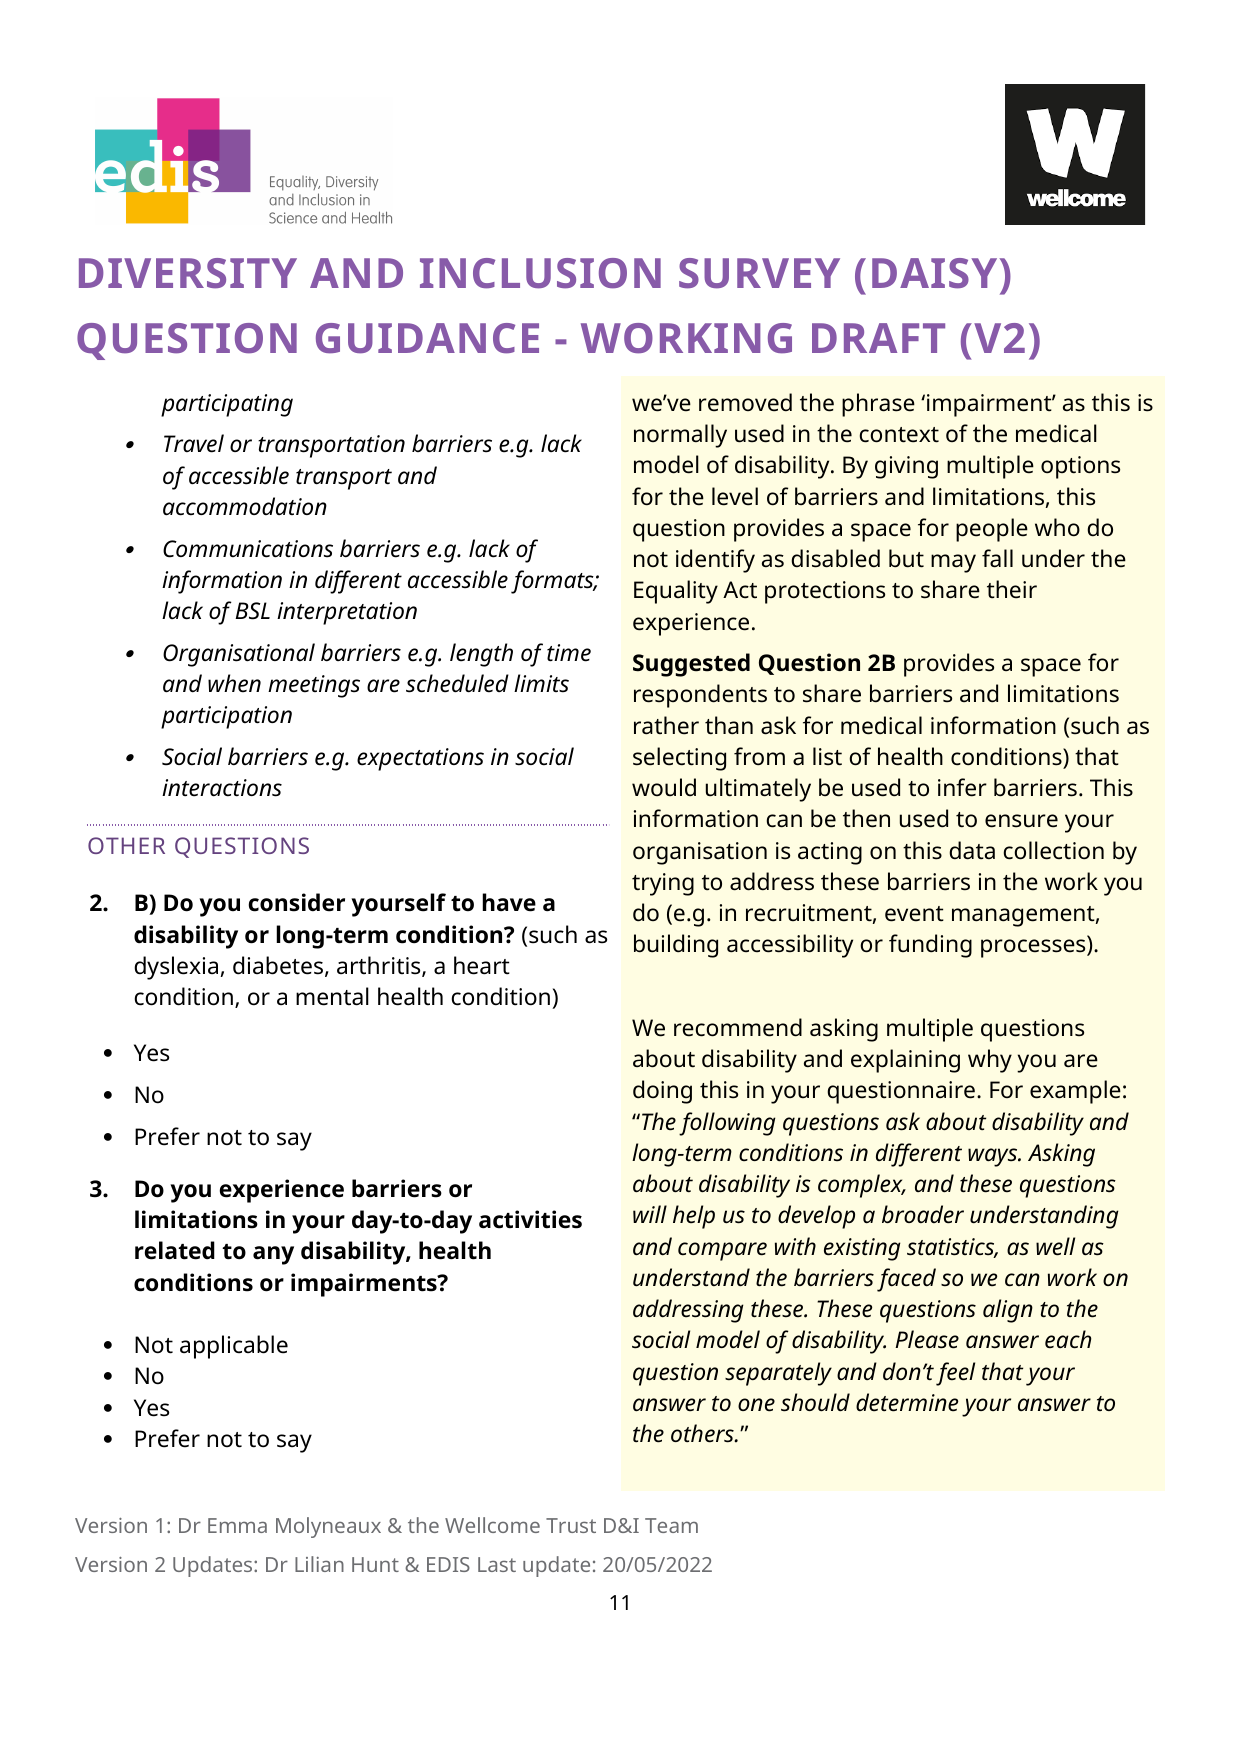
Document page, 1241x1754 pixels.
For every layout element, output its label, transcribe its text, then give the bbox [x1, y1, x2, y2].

picture [1005, 84, 1146, 225]
picture [95, 97, 393, 225]
